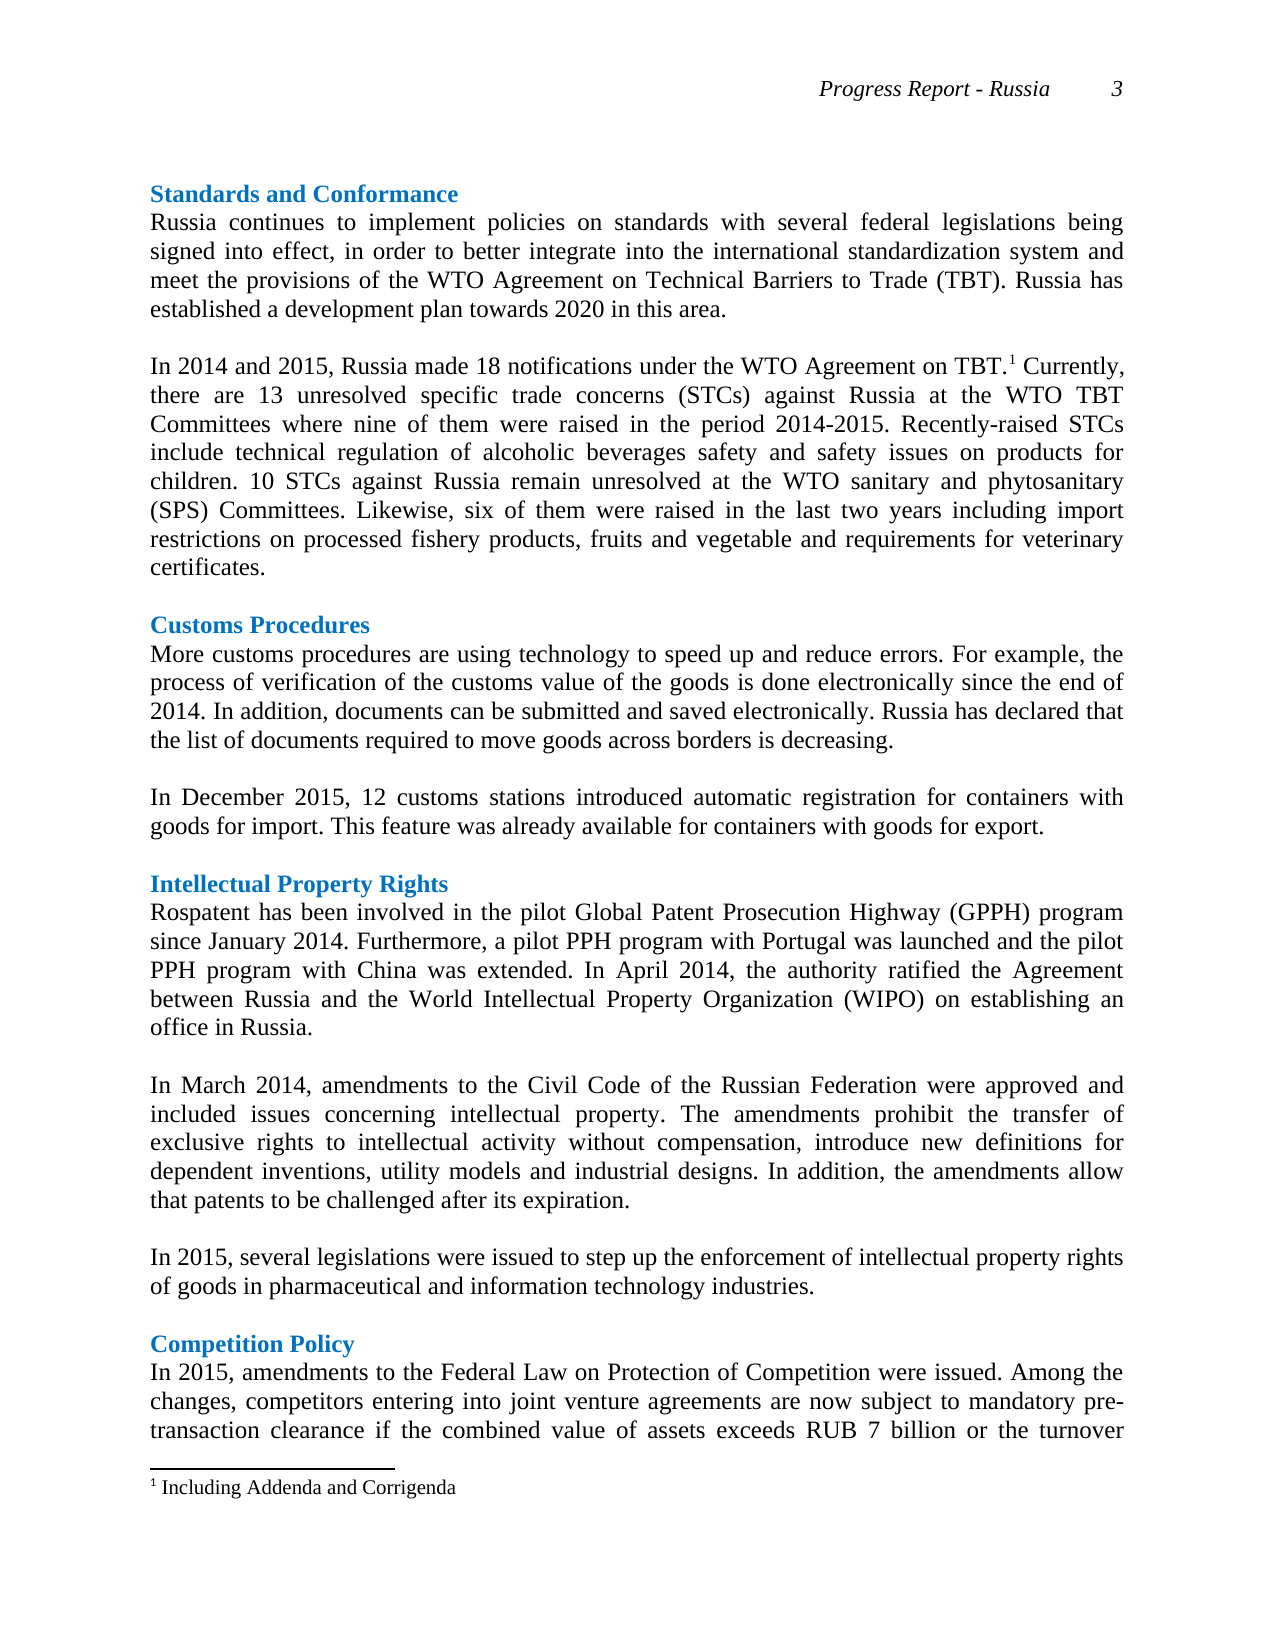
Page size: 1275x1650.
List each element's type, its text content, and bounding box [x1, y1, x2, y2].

text In December 2015, 12 customs stations introduced automatic registration for containers with goods for import. This feature was already available for containers with goods for export. [150, 782, 1125, 840]
text More customs procedures are using technology to speed up and reduce errors. For example, the process of verification of the customs value of the goods is done electronically since the end of 2014. In addition, documents can be submitted and saved electronically. Russia has declared that the list of documents required to move goods across borders is decreasing. [150, 639, 1125, 754]
text Competition Policy [150, 1329, 1125, 1357]
text Intellectual Property Rights [150, 869, 1125, 897]
text Customs Procedures [150, 610, 1125, 639]
text In 2014 and 2015, Russia made 18 notifications under the WTO Agreement on TBT. Currently, there are 13 unresolved specific trade concerns (STCs) against Russia at the WTO TBT Committees where nine of them were raised in the period 2014-2015. Recently-raised STCs include technical regulation of alcoholic beverages safety and safety issues on products for children. 10 STCs against Russia remain unresolved at the WTO sanitary and phytosanitary (SPS) Committees. Likewise, six of them were raised in the last two years including import restrictions on processed fishery products, fruits and vegetable and requirements for veterinary certificates. [150, 351, 1125, 581]
text Russia continues to implement policies on standards with several federal legislations being signed into effect, in order to better integrate into the international standardization system and meet the provisions of the WTO Agreement on Technical Barriers to Trade (TBT). Russia has established a development plan towards 2020 in this area. [150, 207, 1125, 322]
text In 2015, several legislations were issued to step up the enforcement of intellectual property rights of goods in pharmaceutical and information technology industries. [150, 1242, 1125, 1300]
text Rospatent has been involved in the pilot Global Patent Prosecution Highway (GPPH) program since January 2014. Furthermore, a pilot PPH program with Portugal was launched and the pilot PPH program with China was extended. In April 2014, the authority ratified the Agreement between Russia and the World Intellectual Property Organization (WIPO) on establishing an office in Russia. [150, 897, 1125, 1041]
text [150, 1357, 1125, 1444]
text Standards and Conformance [150, 179, 1125, 207]
text In March 2014, amendments to the Civil Code of the Russian Federation were approved and included issues concerning intellectual property. The amendments prohibit the transfer of exclusive rights to intellectual activity without compensation, introduce new definitions for dependent inventions, utility models and industrial designs. In addition, the amendments allow that patents to be challenged after its expiration. [150, 1070, 1125, 1214]
